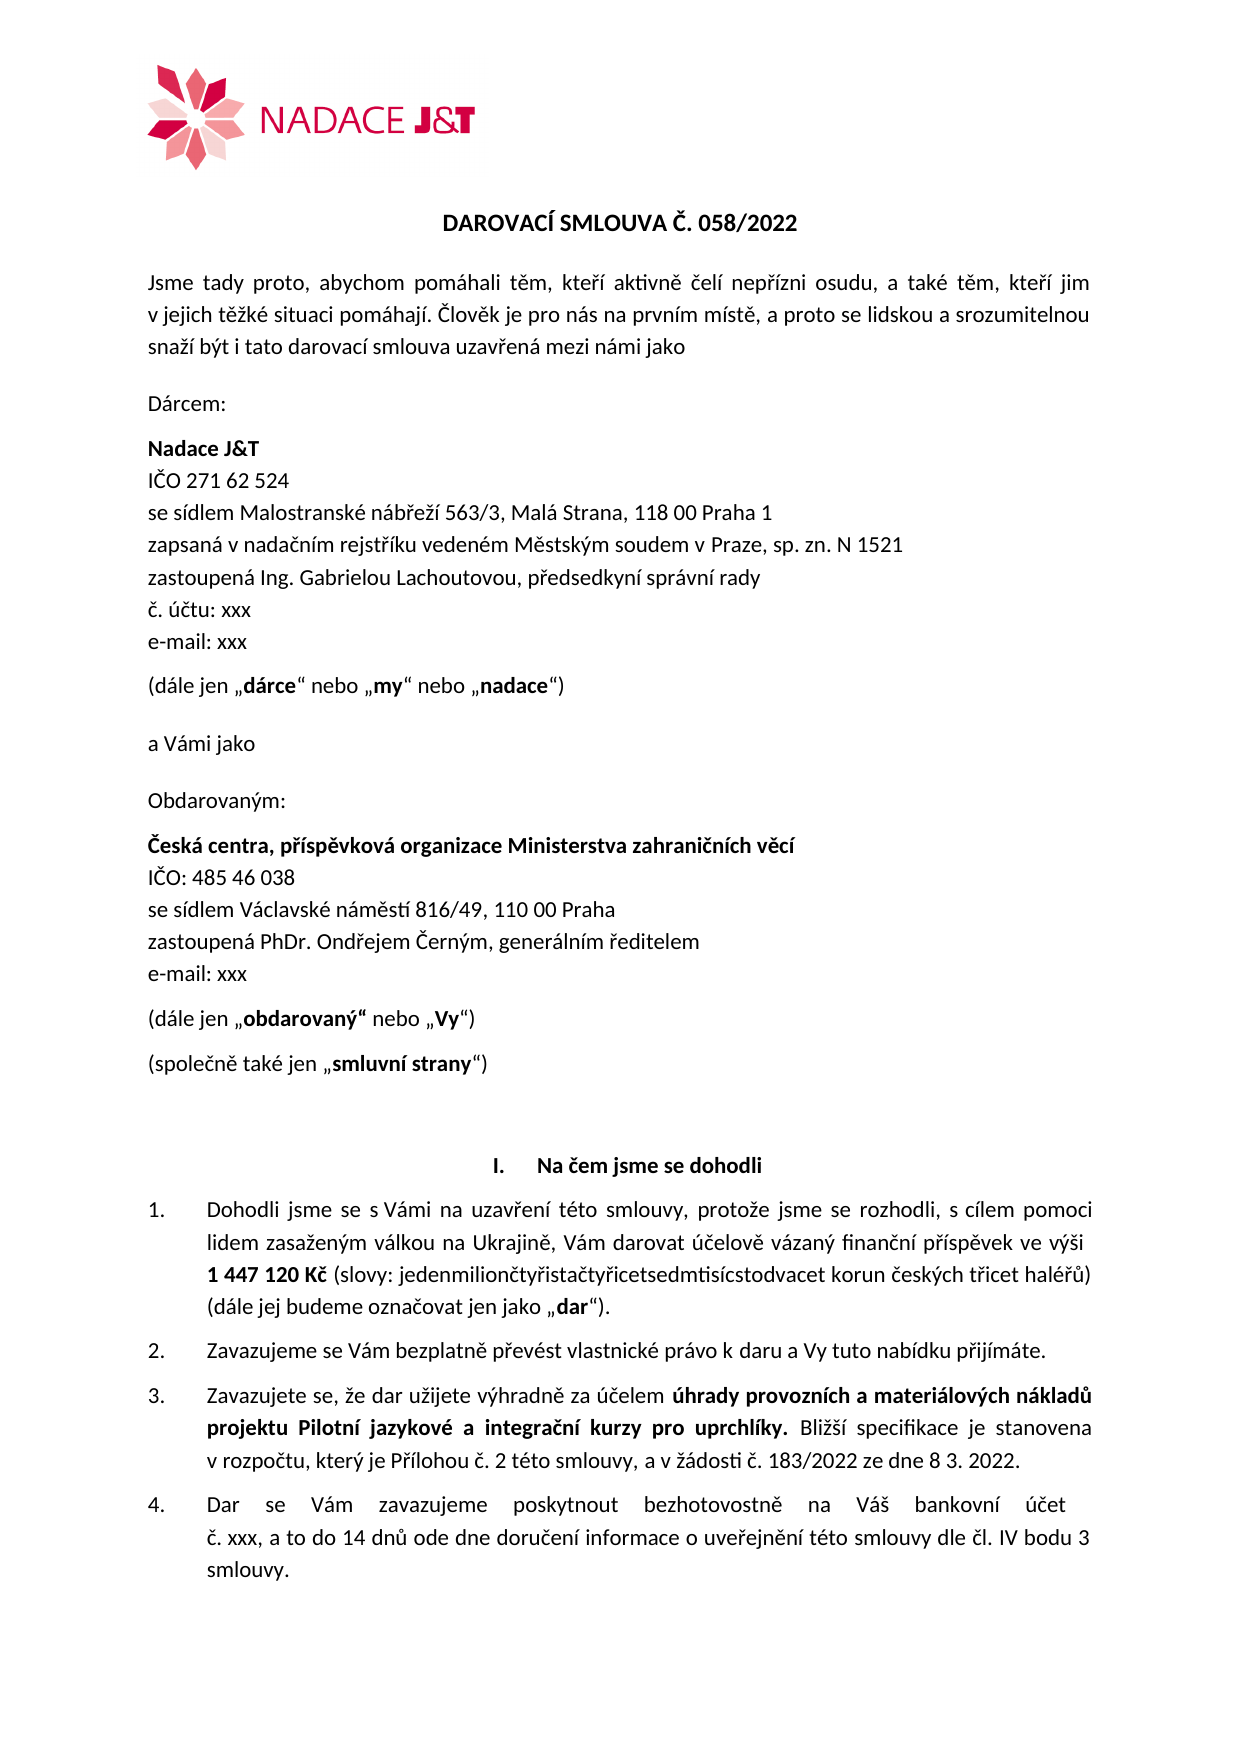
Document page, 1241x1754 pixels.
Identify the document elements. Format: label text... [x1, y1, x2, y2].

text Dárcem: [148, 389, 1093, 417]
text IČO 271 62 524 [148, 466, 1093, 494]
text zastoupená PhDr. Ondřejem Černým, generálním ředitelem [148, 927, 1093, 955]
text DAROVACÍ SMLOUVA Č. 058/2022 [148, 208, 1093, 238]
text zastoupená Ing. Gabrielou Lachoutovou, předsedkyní správní rady [148, 563, 1093, 591]
picture [135, 54, 489, 177]
text e-mail: xxx [148, 959, 1093, 987]
text a Vámi jako [148, 729, 1093, 757]
subtitle Zavazujeme se Vám bezplatně převést vlastnické právo k daru a Vy tuto nabídku přijímáte. [148, 1337, 1093, 1365]
text se sídlem Malostranské nábřeží 563/3, Malá Strana, 118 00 Praha 1 [148, 498, 1093, 526]
text zapsaná v nadačním rejstříku vedeném Městským soudem v Praze, sp. zn. N 1521 [148, 530, 1093, 558]
subtitle Dar se Vám zavazujeme poskytnout bezhotovostně na Váš bankovní účet č. xxx, a to do 14 dnů ode dne doručení informace o uveřejnění této smlouvy dle čl. IV bodu 3 smlouvy. [148, 1490, 1093, 1583]
text (dále jen „dárce“ nebo „my“ nebo „nadace“) [148, 672, 1093, 700]
text Obdarovaným: [148, 786, 1093, 814]
subtitle Na čem jsme se dohodli [162, 1151, 1093, 1179]
text e-mail: xxx [148, 627, 1093, 655]
text Česká centra, příspěvková organizace Ministerstva zahraničních věcí [148, 831, 1093, 859]
text se sídlem Václavské náměstí 816/49, 110 00 Praha [148, 895, 1093, 923]
subtitle Dohodli jsme se s Vámi na uzavření této smlouvy, protože jsme se rozhodli, s cílem pomoci lidem zasaženým válkou na Ukrajině, Vám darovat účelově vázaný finanční příspěvek ve výši 1 447 120 Kč (slovy: jedenmiliončtyřistačtyřicetsedmtisícstodvacet korun českých třicet haléřů) (dále jej budeme označovat jen jako „dar“). [148, 1195, 1093, 1320]
text Jsme tady proto, abychom pomáhali těm, kteří aktivně čelí nepřízni osudu, a také těm, kteří jim v jejich těžké situaci pomáhají. Člověk je pro nás na prvním místě, a proto se lidskou a srozumitelnou snaží být i tato darovací smlouva uzavřená mezi námi jako [148, 268, 1093, 360]
text (společně také jen „smluvní strany“) [148, 1049, 1093, 1077]
text (dále jen „obdarovaný“ nebo „Vy“) [148, 1004, 1093, 1032]
subtitle Zavazujete se, že dar užijete výhradně za účelem úhrady provozních a materiálových nákladů projektu Pilotní jazykové a integrační kurzy pro uprchlíky. Bližší specifikace je stanovena v rozpočtu, který je Přílohou č. 2 této smlouvy, a v žádosti č. 183/2022 ze dne 8 3. 2022. [148, 1381, 1093, 1474]
text č. účtu: xxx [148, 595, 1093, 623]
text Nadace J&T [148, 434, 1093, 462]
text IČO: 485 46 038 [148, 863, 1093, 891]
